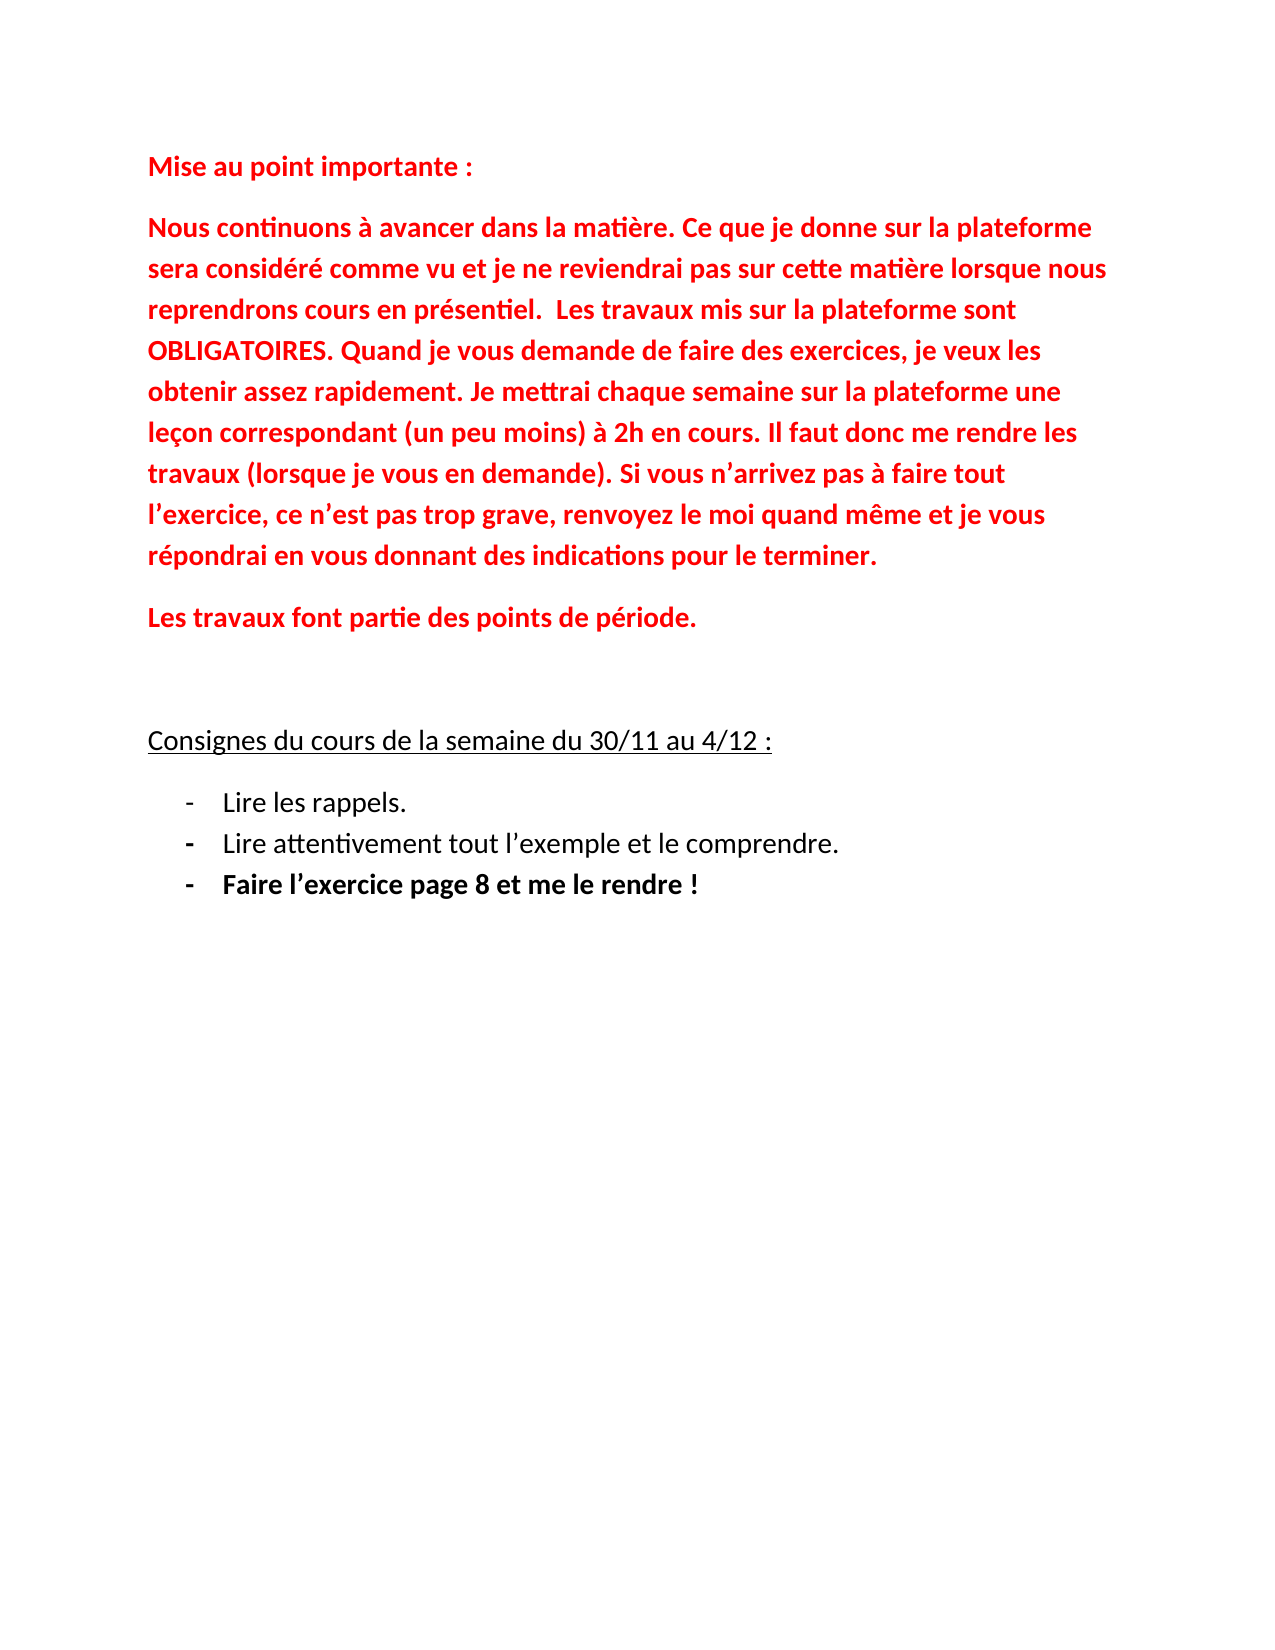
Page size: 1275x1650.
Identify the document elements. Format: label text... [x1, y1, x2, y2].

list Faire l’exercice page 8 et me le rendre ! [185, 866, 1127, 901]
text Les travaux font partie des points de période. [148, 599, 1127, 634]
text Mise au point importante : [148, 148, 1127, 183]
text Nous continuons à avancer dans la matière. Ce que je donne sur la plateforme sera considéré comme vu et je ne reviendrai pas sur cette matière lorsque nous reprendrons cours en présentiel. Les travaux mis sur la plateforme sont OBLIGATOIRES. Quand je vous demande de faire des exercices, je veux les obtenir assez rapidement. Je mettrai chaque semaine sur la plateforme une leçon correspondant (un peu moins) à 2h en cours. Il faut donc me rendre les travaux (lorsque je vous en demande). Si vous n’arrivez pas à faire tout l’exercice, ce n’est pas trop grave, renvoyez le moi quand même et je vous répondrai en vous donnant des indications pour le terminer. [148, 209, 1127, 572]
list Lire attentivement tout l’exemple et le comprendre. [185, 825, 1127, 861]
list Lire les rappels. [185, 784, 1127, 819]
text Consignes du cours de la semaine du 30/11 au 4/12 : [148, 722, 1127, 758]
